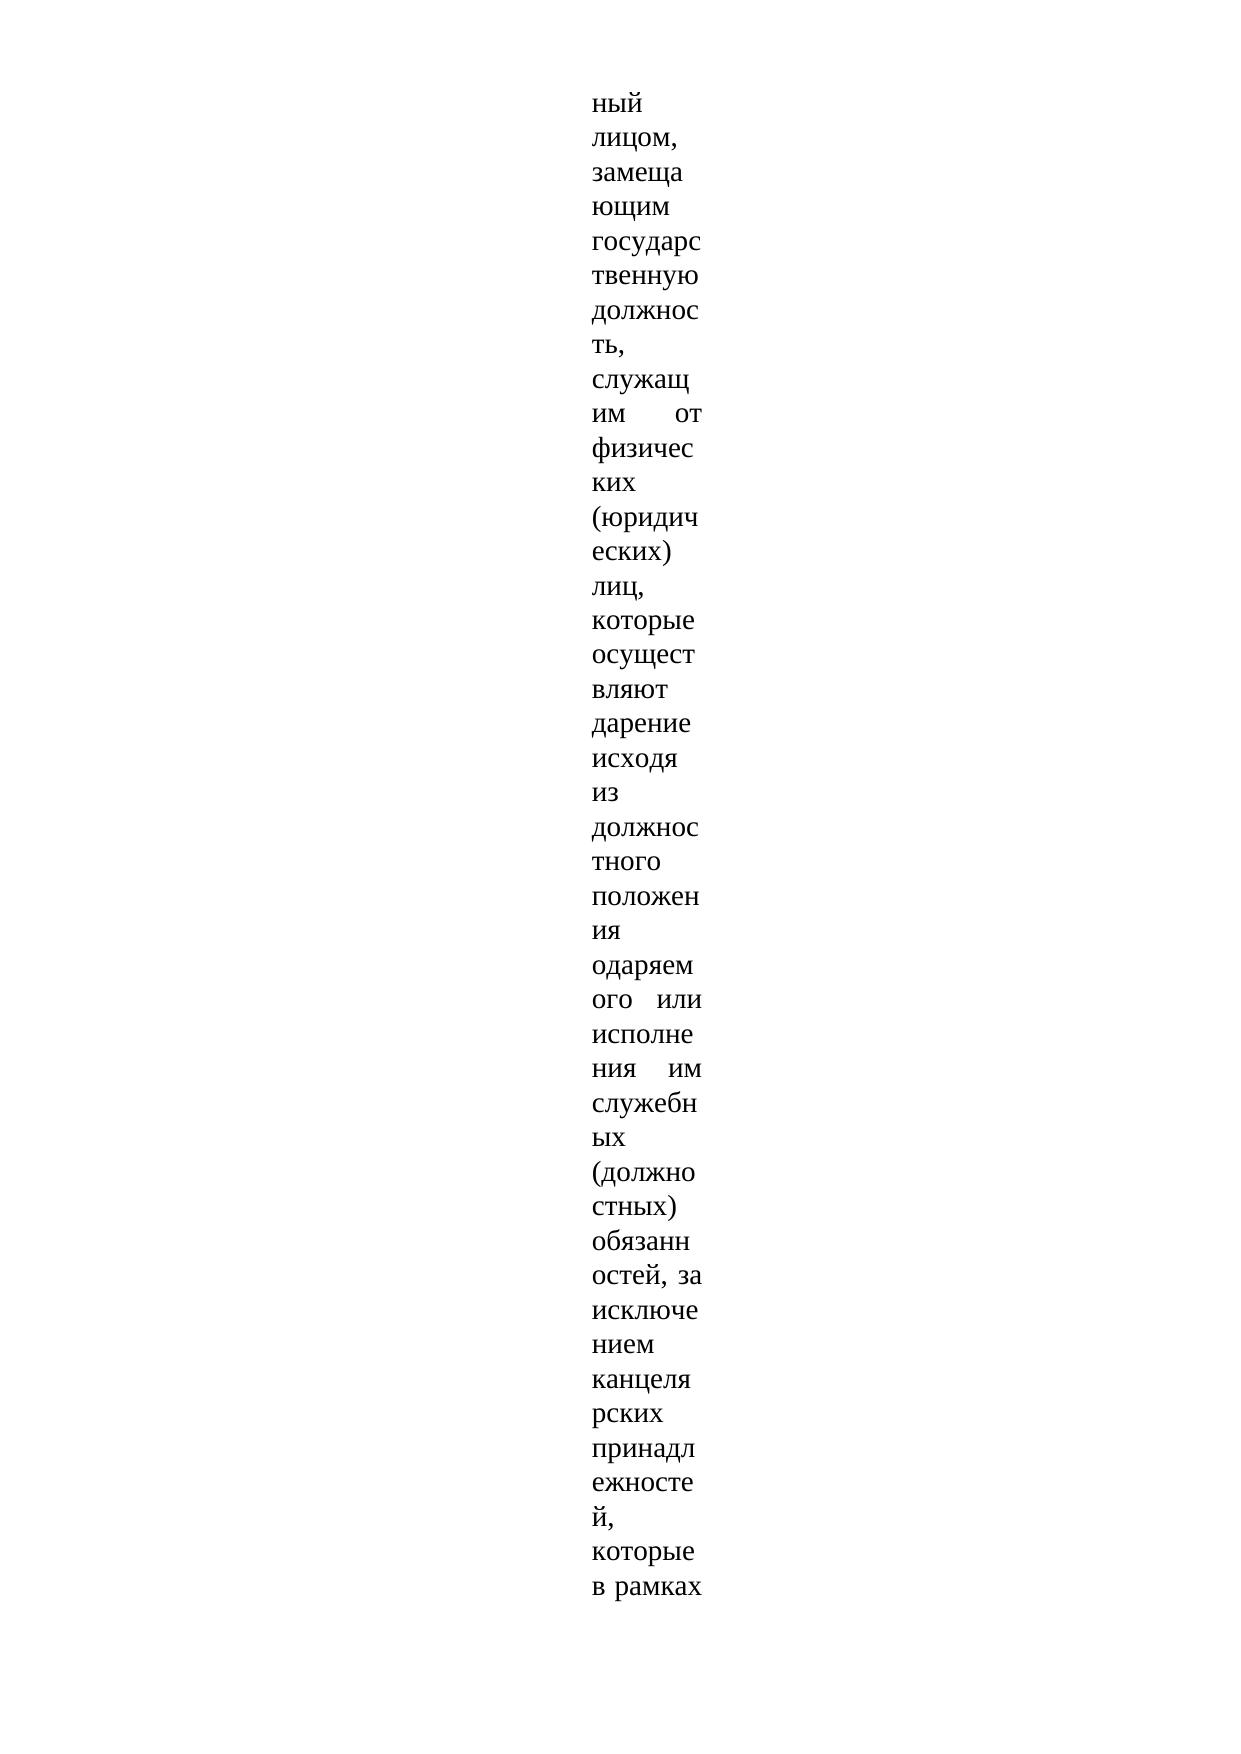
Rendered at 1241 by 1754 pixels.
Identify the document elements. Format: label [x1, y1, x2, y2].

text [592, 85, 702, 1601]
